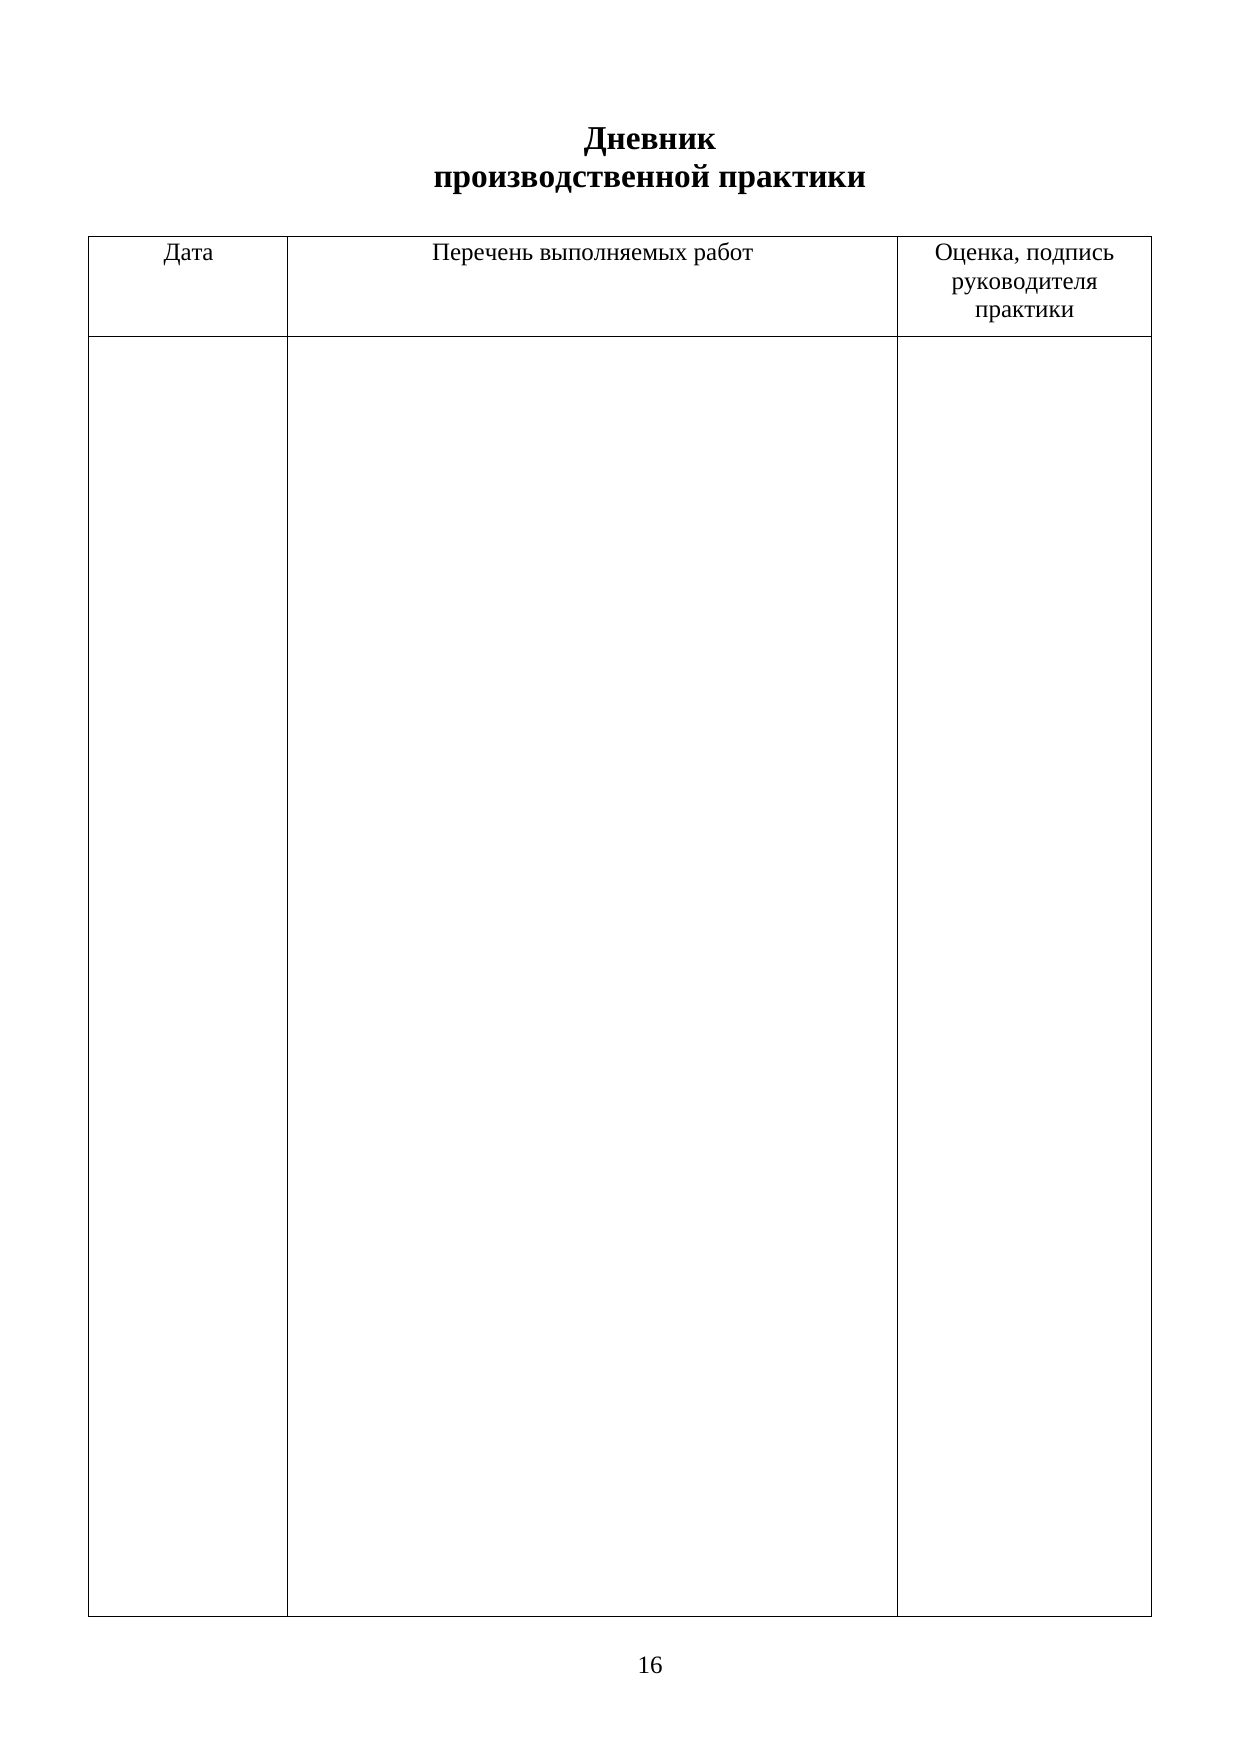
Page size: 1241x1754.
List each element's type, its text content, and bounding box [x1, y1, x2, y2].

table_header Дата [89, 237, 287, 336]
text Дневник [118, 118, 1181, 156]
text производственной практики [118, 156, 1181, 195]
table_header Оценка, подпись руководителя практики [898, 237, 1151, 336]
table_cell [898, 337, 1151, 1616]
table_header Перечень выполняемых работ [288, 237, 897, 336]
table_cell [89, 337, 287, 1616]
table_cell [288, 337, 897, 1616]
